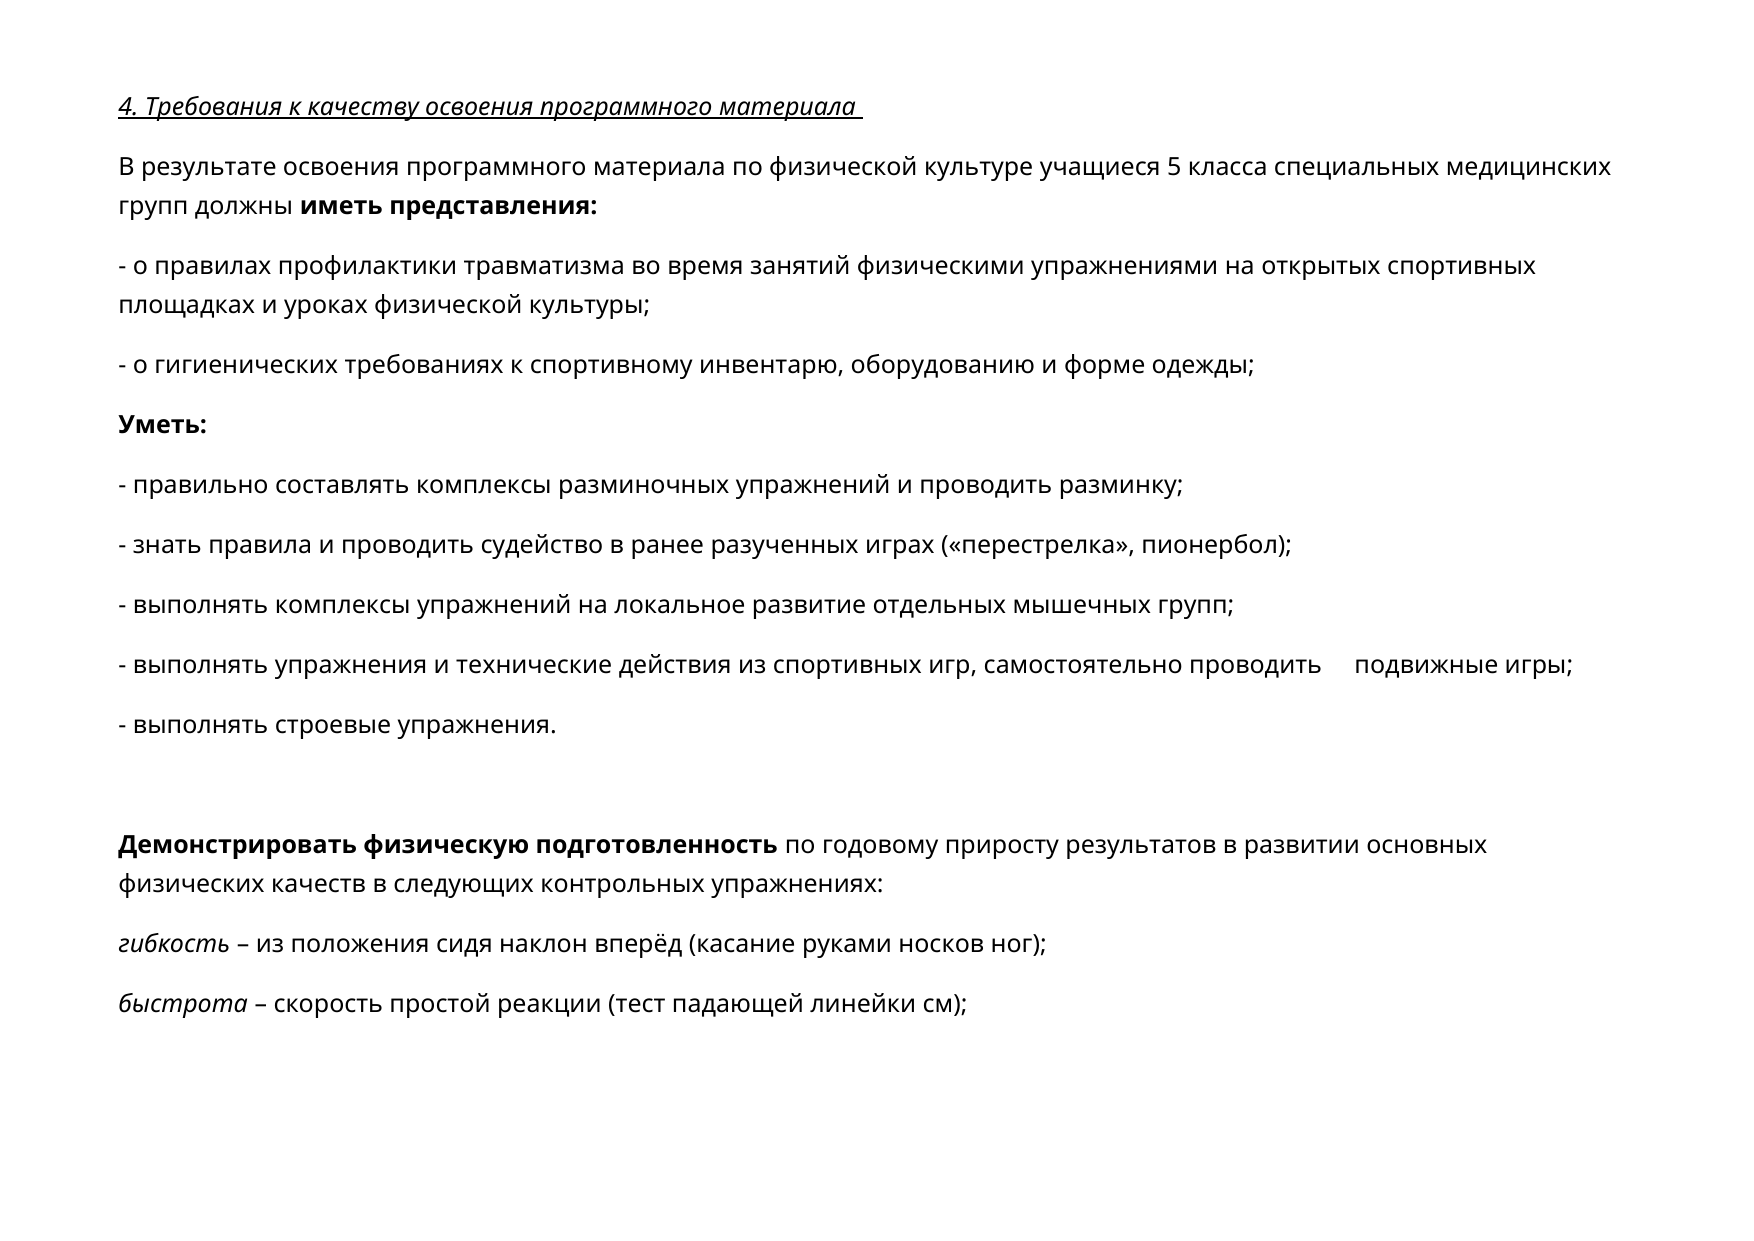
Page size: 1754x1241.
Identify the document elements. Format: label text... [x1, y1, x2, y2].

text - правильно составлять комплексы разминочных упражнений и проводить разминку; [118, 467, 1636, 501]
text Уметь: [118, 407, 1636, 441]
text - выполнять строевые упражнения. [118, 707, 1636, 741]
text - о правилах профилактики травматизма во время занятий физическими упражнениями на открытых спортивных площадках и уроках физической культуры; [118, 248, 1636, 321]
text гибкость – из положения сидя наклон вперёд (касание руками носков ног); [118, 926, 1636, 960]
text - выполнять упражнения и технические действия из спортивных игр, самостоятельно проводить подвижные игры; [118, 647, 1636, 681]
text 4. Требования к качеству освоения программного материала [118, 89, 1636, 123]
text В результате освоения программного материала по физической культуре учащиеся 5 класса специальных медицинских групп должны иметь представления: [118, 149, 1636, 222]
text - знать правила и проводить судейство в ранее разученных играх («перестрелка», пионербол); [118, 527, 1636, 561]
text - о гигиенических требованиях к спортивному инвентарю, оборудованию и форме одежды; [118, 347, 1636, 381]
text Демонстрировать физическую подготовленность по годовому приросту результатов в развитии основных физических качеств в следующих контрольных упражнениях: [118, 827, 1636, 900]
text быстрота – скорость простой реакции (тест падающей линейки см); [118, 986, 1636, 1020]
text - выполнять комплексы упражнений на локальное развитие отдельных мышечных групп; [118, 587, 1636, 621]
